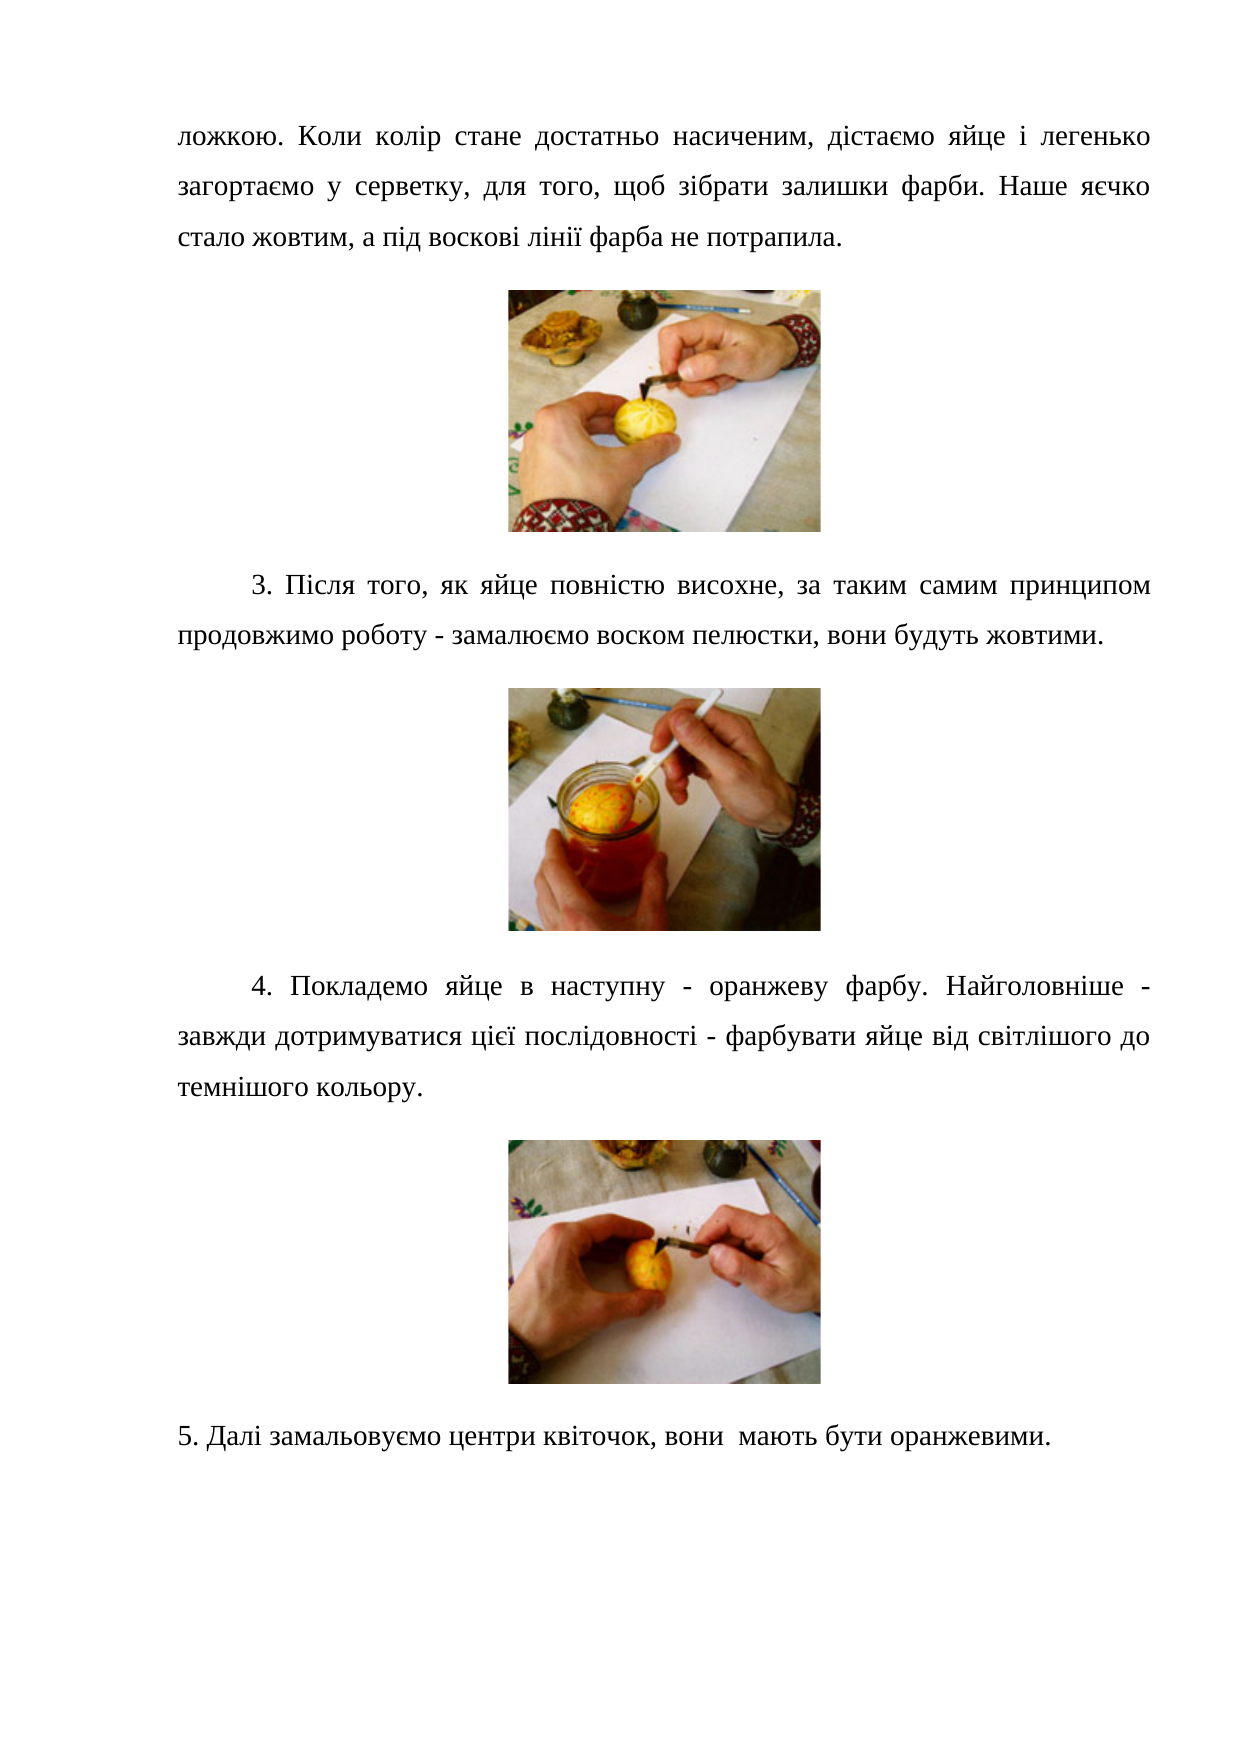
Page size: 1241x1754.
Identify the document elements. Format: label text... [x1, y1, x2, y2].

text 3. Після того, як яйце повністю висохне, за таким самим принципом продовжимо роботу - замалюємо воском пелюстки, вони будуть жовтими. [177, 567, 1152, 651]
picture [508, 1140, 821, 1384]
text 4. Покладемо яйце в наступну - оранжеву фарбу. Найголовніше - завжди дотримуватися цієї послідовності - фарбувати яйце від світлішого до темнішого кольору. [177, 968, 1152, 1102]
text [177, 118, 1152, 252]
picture [508, 688, 821, 931]
picture [508, 290, 821, 532]
text 5. Далі замальовуємо центри квіточок, вони мають бути оранжевими. [177, 1418, 1152, 1452]
